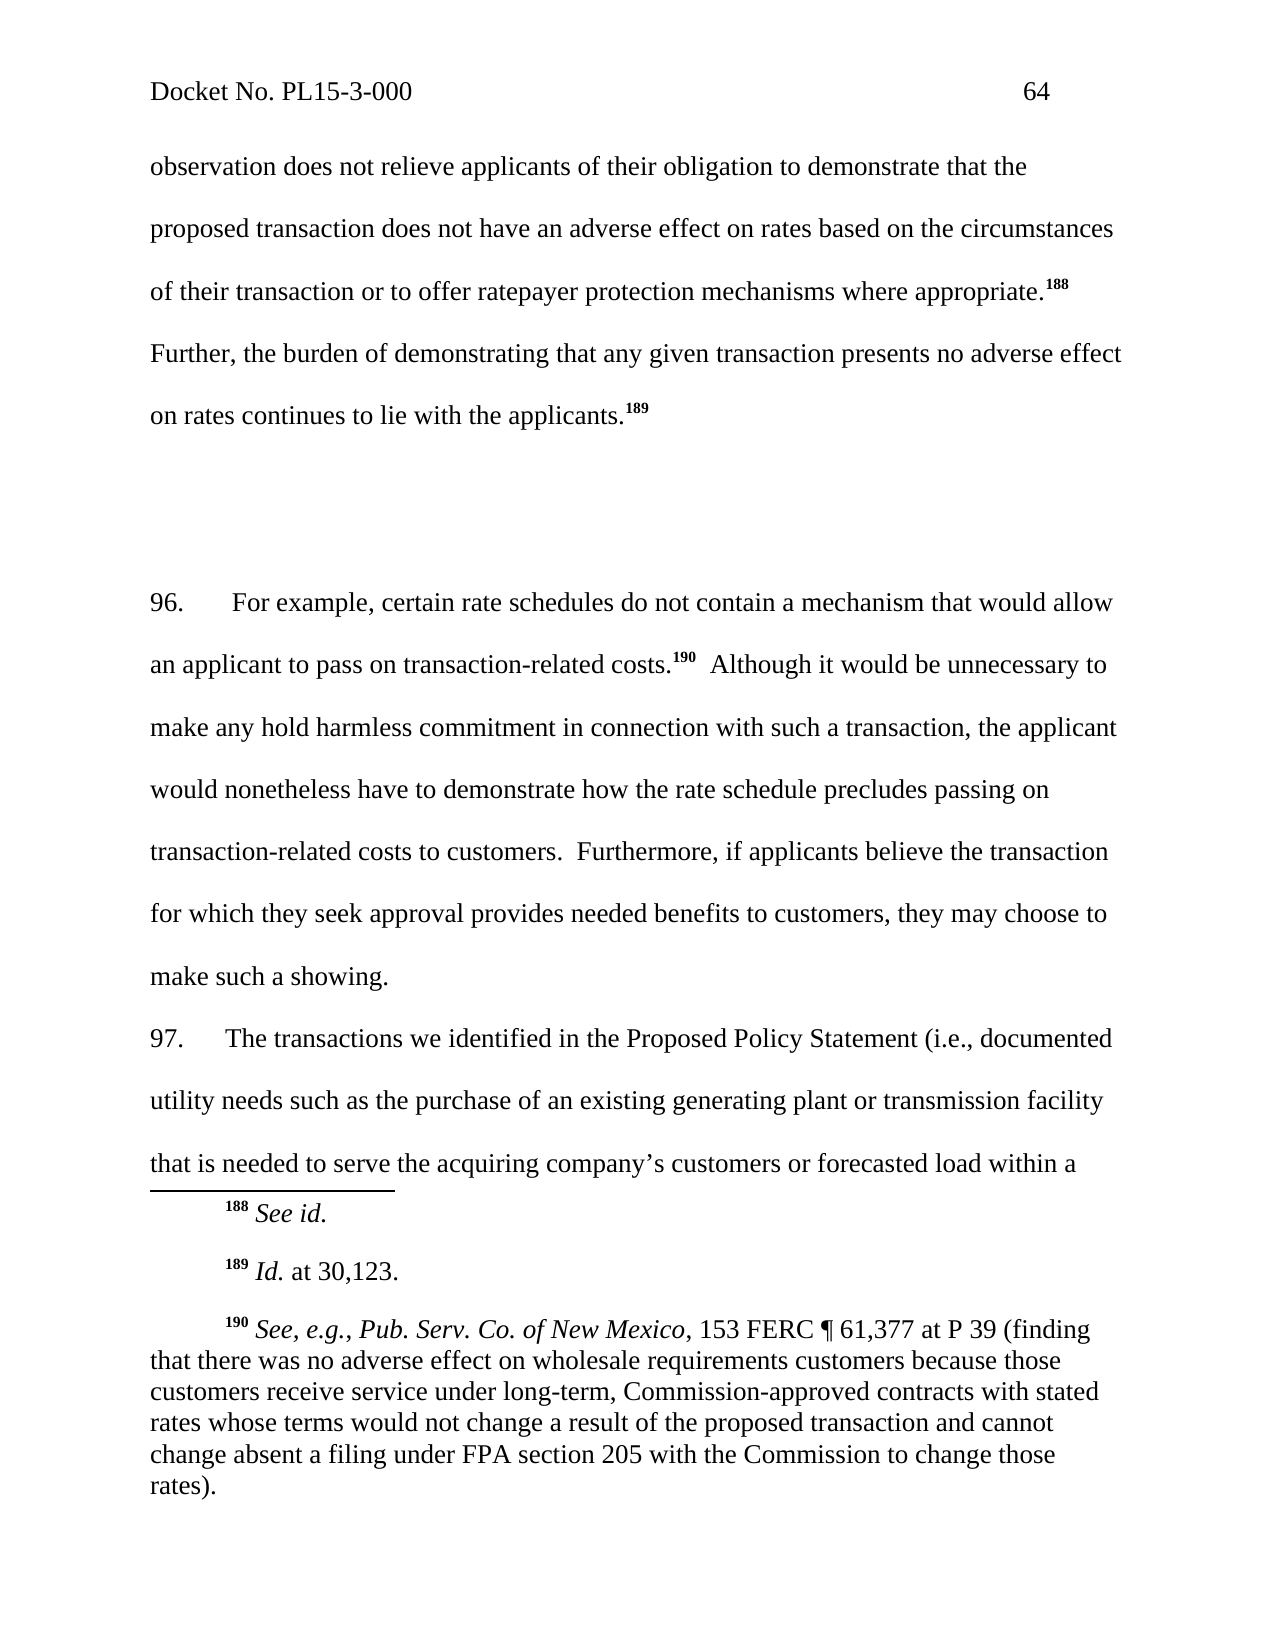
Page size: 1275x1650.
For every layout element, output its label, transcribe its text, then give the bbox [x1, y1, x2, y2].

text For example, certain rate schedules do not contain a mechanism that would allow an applicant to pass on transaction-related costs. Although it would be unnecessary to make any hold harmless commitment in connection with such a transaction, the applicant would nonetheless have to demonstrate how the rate schedule precludes passing on transaction-related costs to customers. Furthermore, if applicants believe the transaction for which they seek approval provides needed benefits to customers, they may choose to make such a showing. [150, 586, 1125, 991]
list transactions. In addition, we reaffirm that a hold harmless commitment is not a requirement for an FPA section 203 application; in cases in which some form of ratepayer protection may be appropriate, applicants may offer other forms of ratepayer protection to demonstrate that the transaction has no adverse effect on rates. This observation does not relieve applicants of their obligation to demonstrate that the proposed transaction does not have an adverse effect on rates based on the circumstances of their transaction or to offer ratepayer protection mechanisms where appropriate. Further, the burden of demonstrating that any given transaction presents no adverse effect on rates continues to lie with the applicants. [150, 150, 1125, 430]
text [150, 1022, 1125, 1178]
